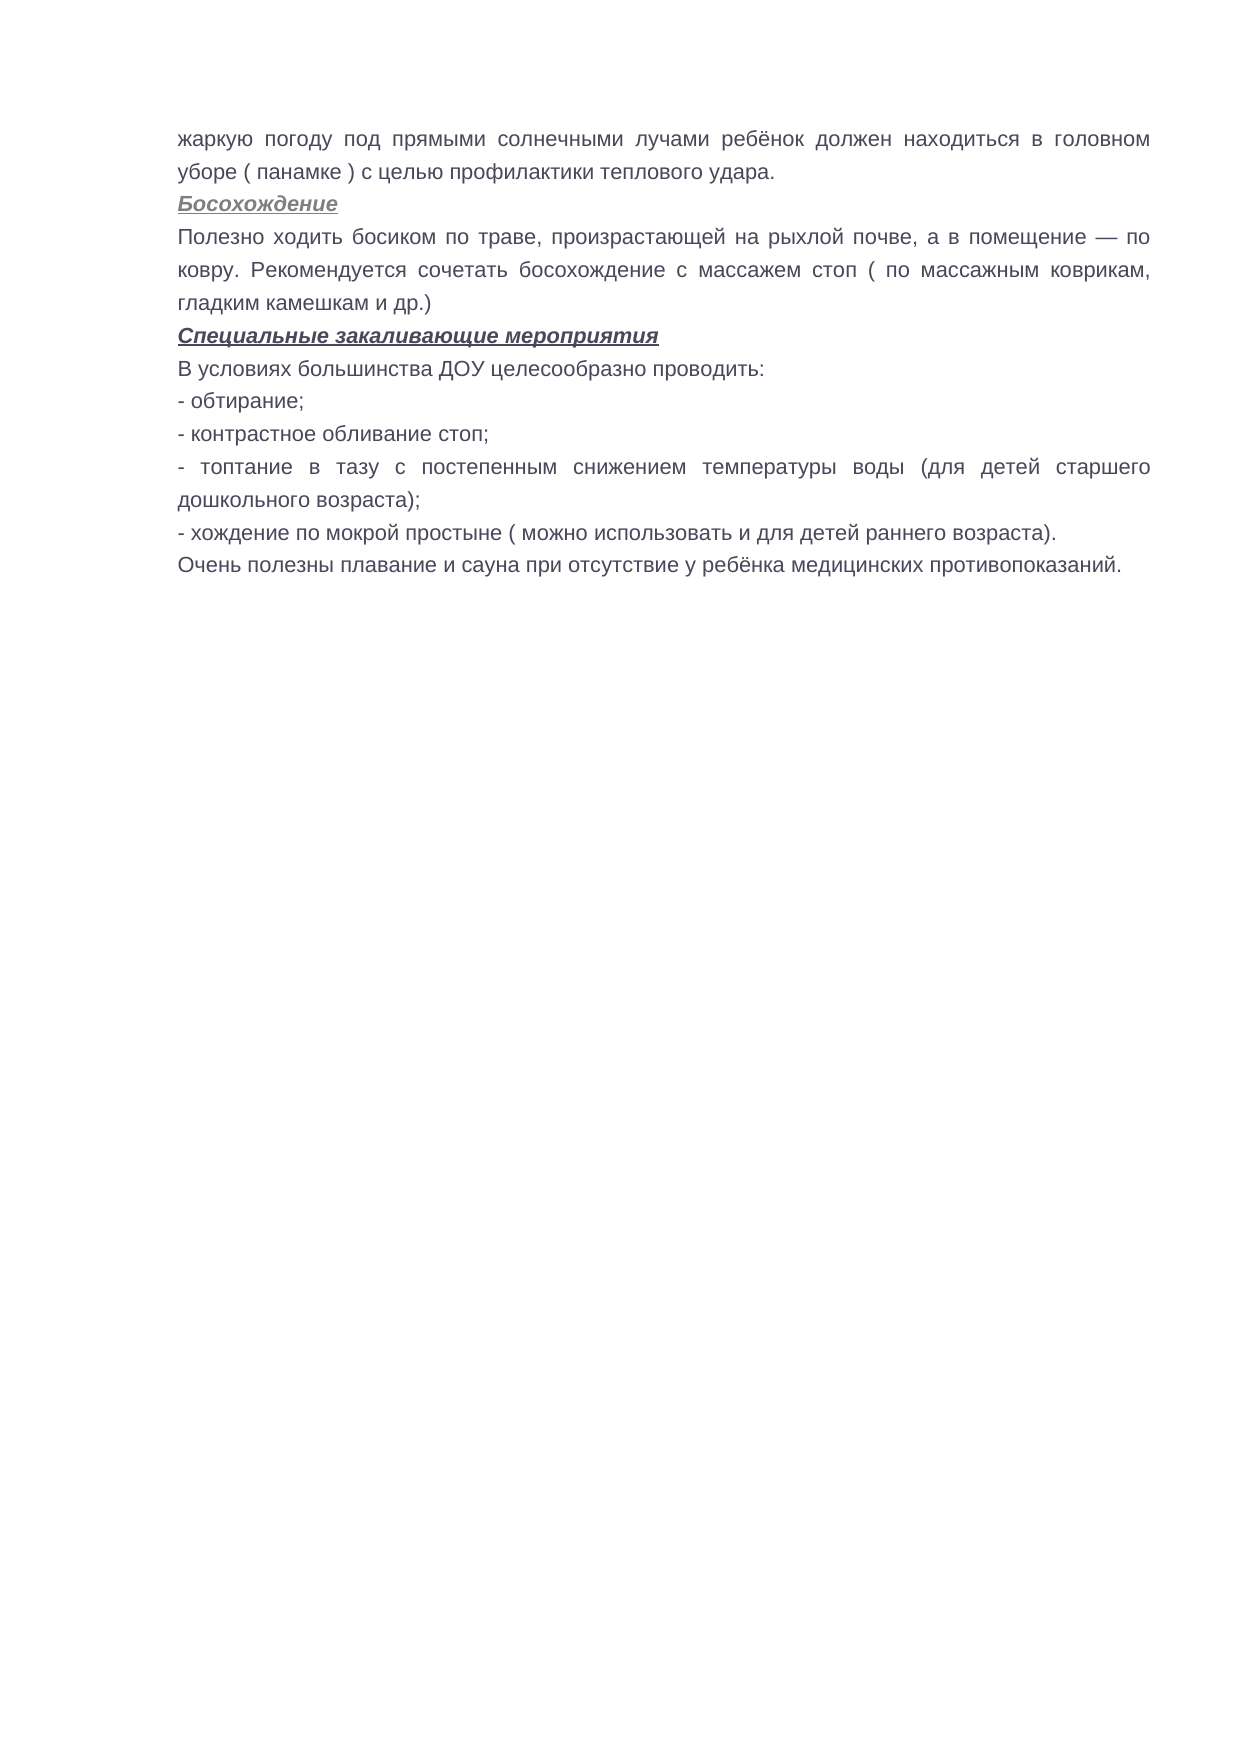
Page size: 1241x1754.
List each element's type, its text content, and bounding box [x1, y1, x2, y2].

text - хождение по мокрой простыне ( можно использовать и для детей раннего возраста). [177, 512, 1152, 545]
text Очень полезны плавание и сауна при отсутствие у ребёнка медицинских противопоказаний. [177, 545, 1152, 577]
text - топтание в тазу с постепенным снижением температуры воды (для детей старшего дошкольного возраста); [177, 446, 1152, 512]
text - контрастное обливание стоп; [177, 413, 1152, 446]
text Специальные закаливающие мероприятия [177, 315, 1152, 348]
text В условиях большинства ДОУ целесообразно проводить: [177, 348, 1152, 381]
text Полезно ходить босиком по траве, произрастающей на рыхлой почве, а в помещение — по ковру. Рекомендуется сочетать босохождение с массажем стоп ( по массажным коврикам, гладким камешкам и др.) [177, 217, 1152, 315]
text - обтирание; [177, 381, 1152, 413]
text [177, 118, 1152, 184]
text Босохождение [177, 184, 1152, 217]
